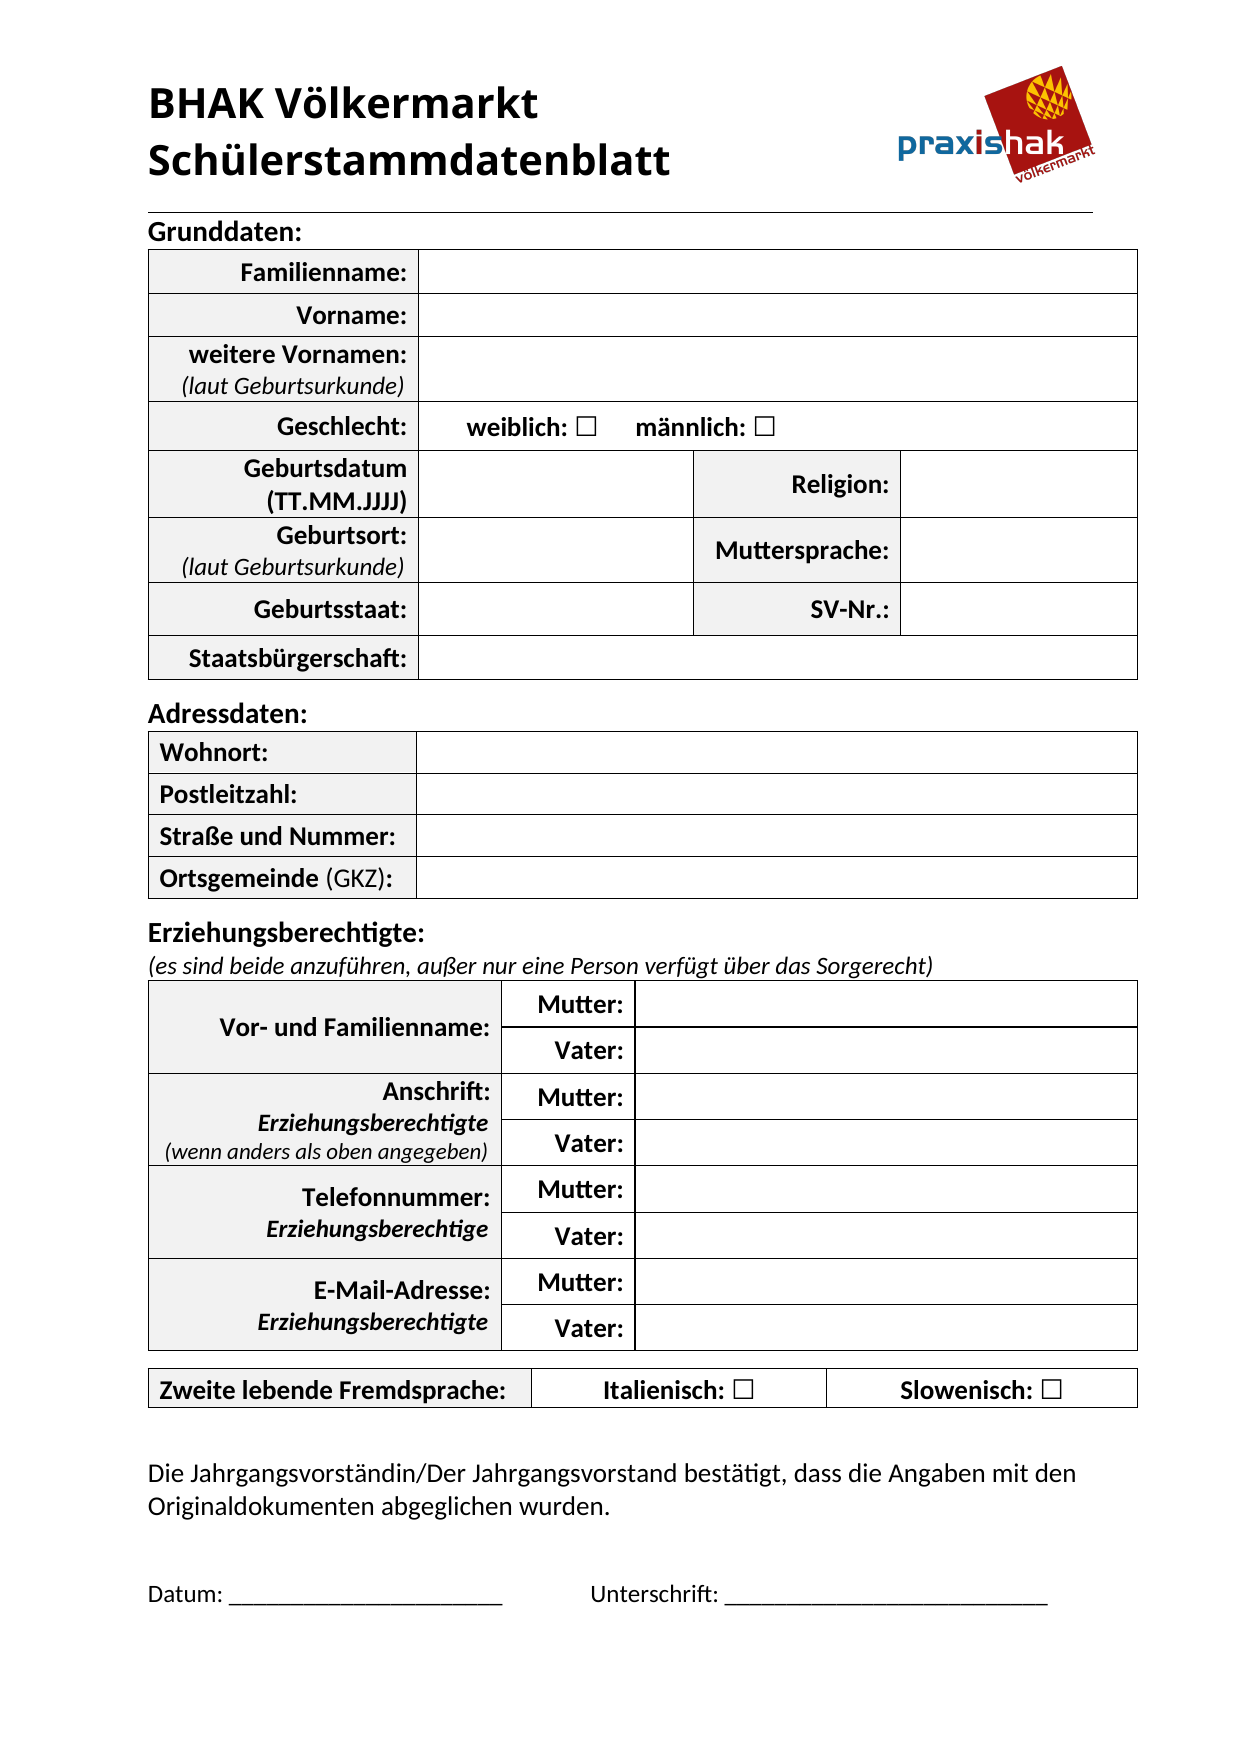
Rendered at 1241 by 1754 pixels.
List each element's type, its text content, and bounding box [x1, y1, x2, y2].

table_cell [419, 636, 1137, 679]
table_cell [636, 1120, 1137, 1165]
table_cell Religion: [694, 451, 900, 517]
table_cell [901, 451, 1137, 517]
table_cell Postleitzahl: [149, 774, 416, 814]
table_cell E-Mail-Adresse: Erziehungsberechtigte [149, 1259, 501, 1350]
table_cell [419, 294, 1137, 336]
table_cell Straße und Nummer: [149, 815, 416, 856]
table_cell weiblich: männlich: [419, 402, 1137, 450]
table_cell [901, 583, 1137, 635]
text Datum: ______________________ Unterschrift: __________________________ [148, 1578, 1093, 1609]
table_header Zweite lebende Fremdsprache: [149, 1369, 531, 1407]
table_cell Mutter: [502, 1074, 634, 1119]
table_cell [636, 1028, 1137, 1073]
table_cell [417, 857, 1137, 898]
table_header Mutter: [502, 981, 634, 1026]
table_cell [636, 1259, 1137, 1304]
table_cell [901, 518, 1137, 582]
table_cell Geburtsstaat: [149, 583, 418, 635]
table_cell Vorname: [149, 294, 418, 336]
text Erziehungsberechtigte: [148, 914, 1093, 950]
table_header Italienisch: [532, 1369, 826, 1407]
table_cell [419, 583, 693, 635]
table_cell Mutter: [502, 1166, 634, 1212]
table_cell [636, 1074, 1137, 1119]
table_cell Staatsbürgerschaft: [149, 636, 418, 679]
table_cell Geschlecht: [149, 402, 418, 450]
table_header Familienname: [149, 250, 418, 293]
table_cell Telefonnummer: Erziehungsberechtige [149, 1166, 501, 1258]
table_cell Vater: [502, 1028, 634, 1073]
table_header Slowenisch: [827, 1369, 1137, 1407]
text (es sind beide anzuführen, außer nur eine Person verfügt über das Sorgerecht) [148, 950, 1093, 980]
picture [888, 62, 1107, 191]
table_cell [419, 451, 693, 517]
table_cell Vater: [502, 1305, 634, 1350]
table_header [636, 981, 1137, 1026]
table_cell Mutter: [502, 1259, 634, 1304]
table_header [417, 732, 1137, 772]
table_cell [417, 774, 1137, 814]
table_cell [636, 1305, 1137, 1350]
text Die Jahrgangsvorständin/Der Jahrgangsvorstand bestätigt, dass die Angaben mit den Originaldokumenten abgeglichen wurden. [148, 1456, 1093, 1522]
table_cell [636, 1166, 1137, 1212]
table_cell Vater: [502, 1213, 634, 1258]
table_cell Geburtsort: (laut Geburtsurkunde) [149, 518, 418, 582]
table_cell [419, 337, 1137, 401]
table_header Vor- und Familienname: [149, 981, 501, 1073]
text Adressdaten: [148, 695, 1093, 731]
table_cell [636, 1213, 1137, 1258]
table_cell [417, 815, 1137, 856]
text Grunddaten: [148, 213, 1093, 249]
table_cell [419, 518, 693, 582]
table_header Wohnort: [149, 732, 416, 772]
table_header [419, 250, 1137, 293]
table_cell SV-Nr.: [694, 583, 900, 635]
table_cell Ortsgemeinde (GKZ): [149, 857, 416, 898]
table_cell Muttersprache: [694, 518, 900, 582]
table_cell Vater: [502, 1120, 634, 1165]
table_cell weitere Vornamen: (laut Geburtsurkunde) [149, 337, 418, 401]
table_cell Geburtsdatum (TT.MM.JJJJ) [149, 451, 418, 517]
table_cell Anschrift: Erziehungsberechtigte (wenn anders als oben angegeben) [149, 1074, 501, 1165]
